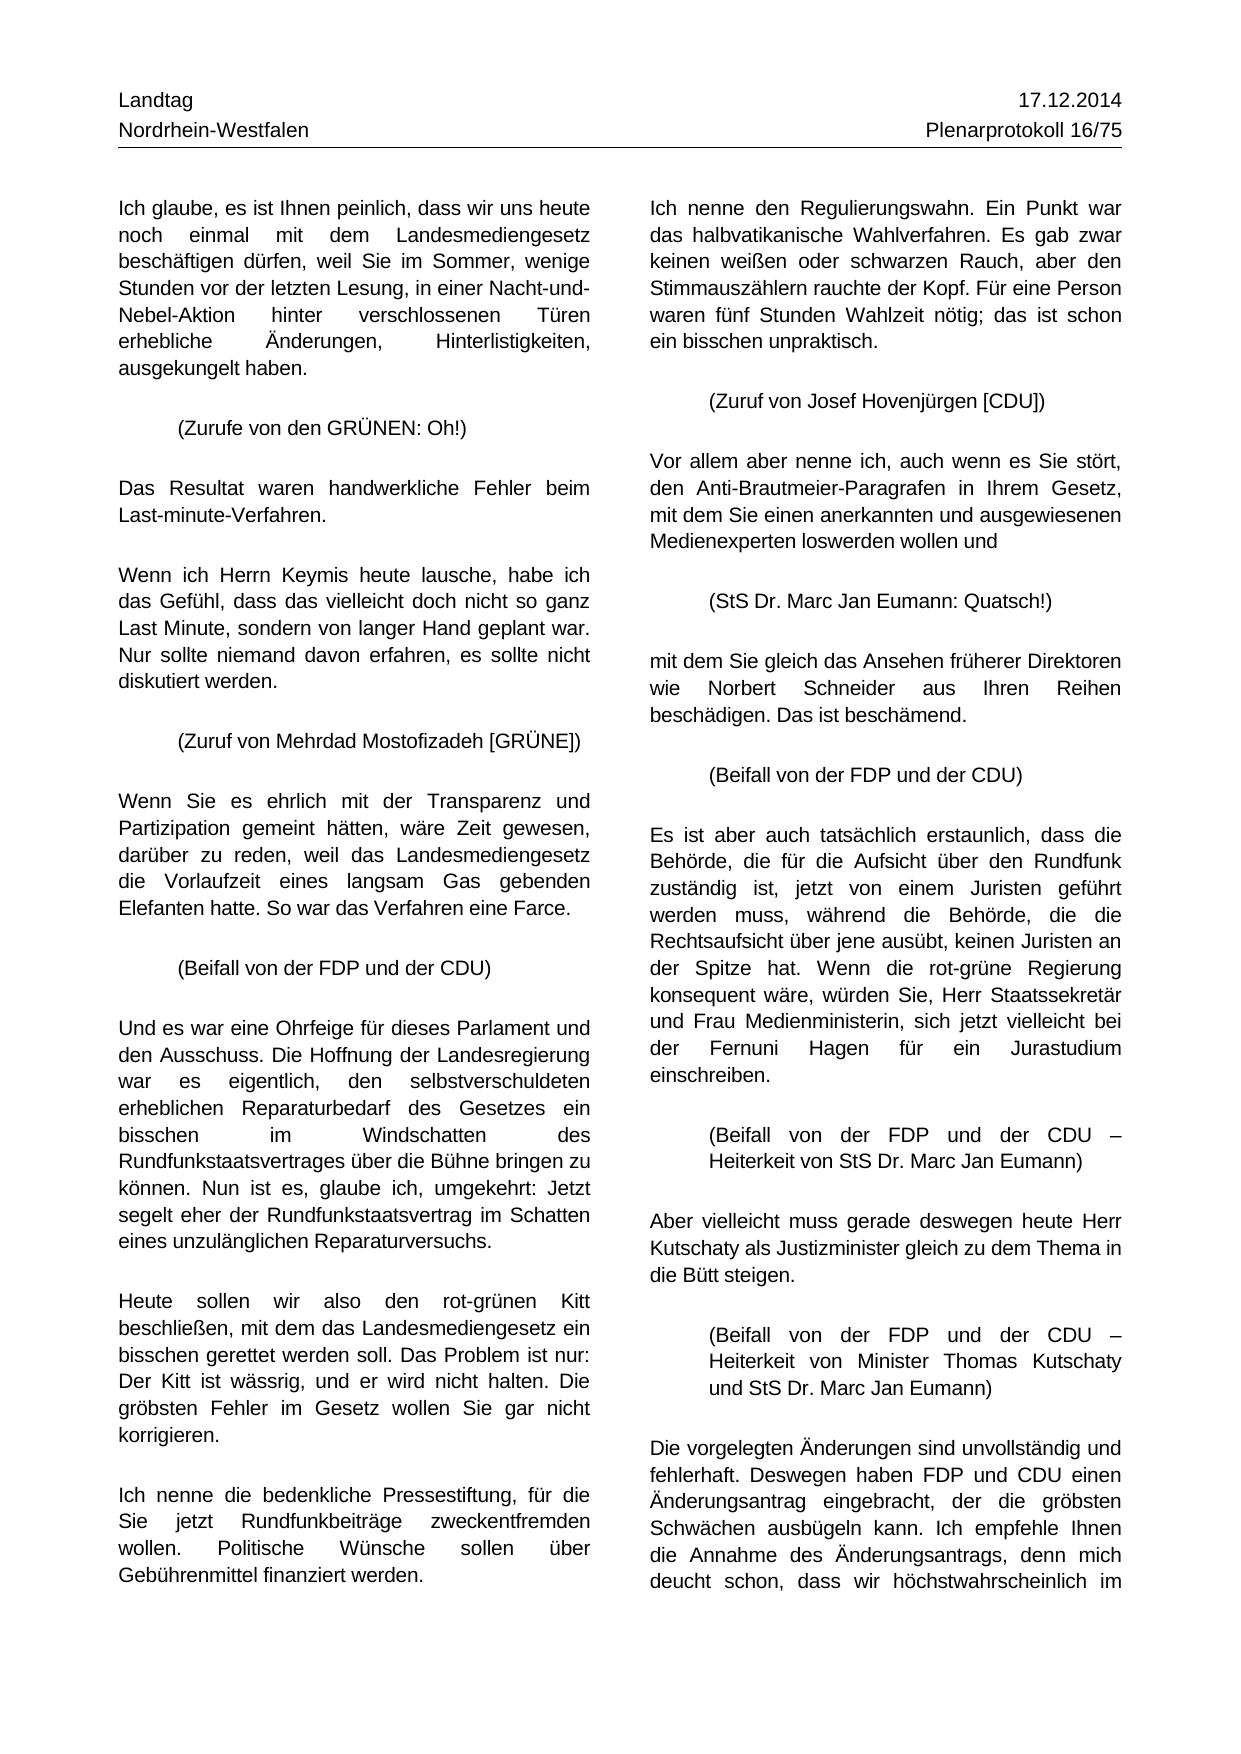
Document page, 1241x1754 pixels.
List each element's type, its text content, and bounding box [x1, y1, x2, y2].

text (Zurufe von den GRÜNEN: Oh!) [177, 417, 591, 440]
text (Beifall von der FDP und der CDU) [709, 763, 1122, 787]
text (Zuruf von Josef Hovenjürgen [CDU]) [709, 390, 1122, 413]
text Ich nenne die bedenkliche Pressestiftung, für die Sie jetzt Rundfunkbeiträge zweckentfremden wollen. Politische Wünsche sollen über Gebührenmittel finanziert werden. [118, 1483, 591, 1587]
text Ich nenne den Regulierungswahn. Ein Punkt war das halbvatikanische Wahlverfahren. Es gab zwar keinen weißen oder schwarzen Rauch, aber den Stimmauszählern rauchte der Kopf. Für eine Person waren fünf Stunden Wahlzeit nötig; das ist schon ein bisschen unpraktisch. [649, 197, 1122, 353]
text Wenn Sie es ehrlich mit der Transparenz und Partizipation gemeint hätten, wäre Zeit gewesen, darüber zu reden, weil das Landesmediengesetz die Vorlaufzeit eines langsam Gas gebenden Elefanten hatte. So war das Verfahren eine Farce. [118, 790, 591, 920]
text (Beifall von der FDP und der CDU – Heiterkeit von StS Dr. Marc Jan Eumann) [709, 1123, 1122, 1173]
text (StS Dr. Marc Jan Eumann: Quatsch!) [709, 590, 1122, 613]
text (Zuruf von Mehrdad Mostofizadeh [GRÜNE]) [177, 730, 591, 753]
text Vor allem aber nenne ich, auch wenn es Sie stört, den Anti-Brautmeier-Paragrafen in Ihrem Gesetz, mit dem Sie einen anerkannten und ausgewiesenen Medienexperten loswerden wollen und [649, 450, 1122, 553]
text Wenn ich Herrn Keymis heute lausche, habe ich das Gefühl, dass das vielleicht doch nicht so ganz Last Minute, sondern von langer Hand geplant war. Nur sollte niemand davon erfahren, es sollte nicht diskutiert werden. [118, 563, 591, 693]
text Und es war eine Ohrfeige für dieses Parlament und den Ausschuss. Die Hoffnung der Landesregierung war es eigentlich, den selbstverschuldeten erheblichen Reparaturbedarf des Gesetzes ein bisschen im Windschatten des Rundfunkstaatsvertrages über die Bühne bringen zu können. Nun ist es, glaube ich, umgekehrt: Jetzt segelt eher der Rundfunkstaatsvertrag im Schatten eines unzulänglichen Reparaturversuchs. [118, 1017, 591, 1253]
text mit dem Sie gleich das Ansehen früherer Direktoren wie Norbert Schneider aus Ihren Reihen beschädigen. Das ist beschämend. [649, 650, 1122, 727]
text (Beifall von der FDP und der CDU) [177, 957, 591, 980]
text Ich glaube, es ist Ihnen peinlich, dass wir uns heute noch einmal mit dem Landesmediengesetz beschäftigen dürfen, weil Sie im Sommer, wenige Stunden vor der letzten Lesung, in einer Nacht-und-Nebel-Aktion hinter verschlossenen Türen erhebliche Änderungen, Hinterlistigkeiten, ausgekungelt haben. [118, 197, 591, 380]
text Heute sollen wir also den rot-grünen Kitt beschließen, mit dem das Landesmediengesetz ein bisschen gerettet werden soll. Das Problem ist nur: Der Kitt ist wässrig, und er wird nicht halten. Die gröbsten Fehler im Gesetz wollen Sie gar nicht korrigieren. [118, 1290, 591, 1447]
text (Beifall von der FDP und der CDU – Heiterkeit von Minister Thomas Kutschaty und StS Dr. Marc Jan Eumann) [709, 1323, 1122, 1400]
text Aber vielleicht muss gerade deswegen heute Herr Kutschaty als Justizminister gleich zu dem Thema in die Bütt steigen. [649, 1210, 1122, 1287]
text Das Resultat waren handwerkliche Fehler beim Last-minute-Verfahren. [118, 477, 591, 527]
text Es ist aber auch tatsächlich erstaunlich, dass die Behörde, die für die Aufsicht über den Rundfunk zuständig ist, jetzt von einem Juristen geführt werden muss, während die Behörde, die die Rechtsaufsicht über jene ausübt, keinen Juristen an der Spitze hat. Wenn die rot-grüne Regierung konsequent wäre, würden Sie, Herr Staatssekretär und Frau Medienministerin, sich jetzt vielleicht bei der Fernuni Hagen für ein Jurastudium einschreiben. [649, 823, 1122, 1087]
